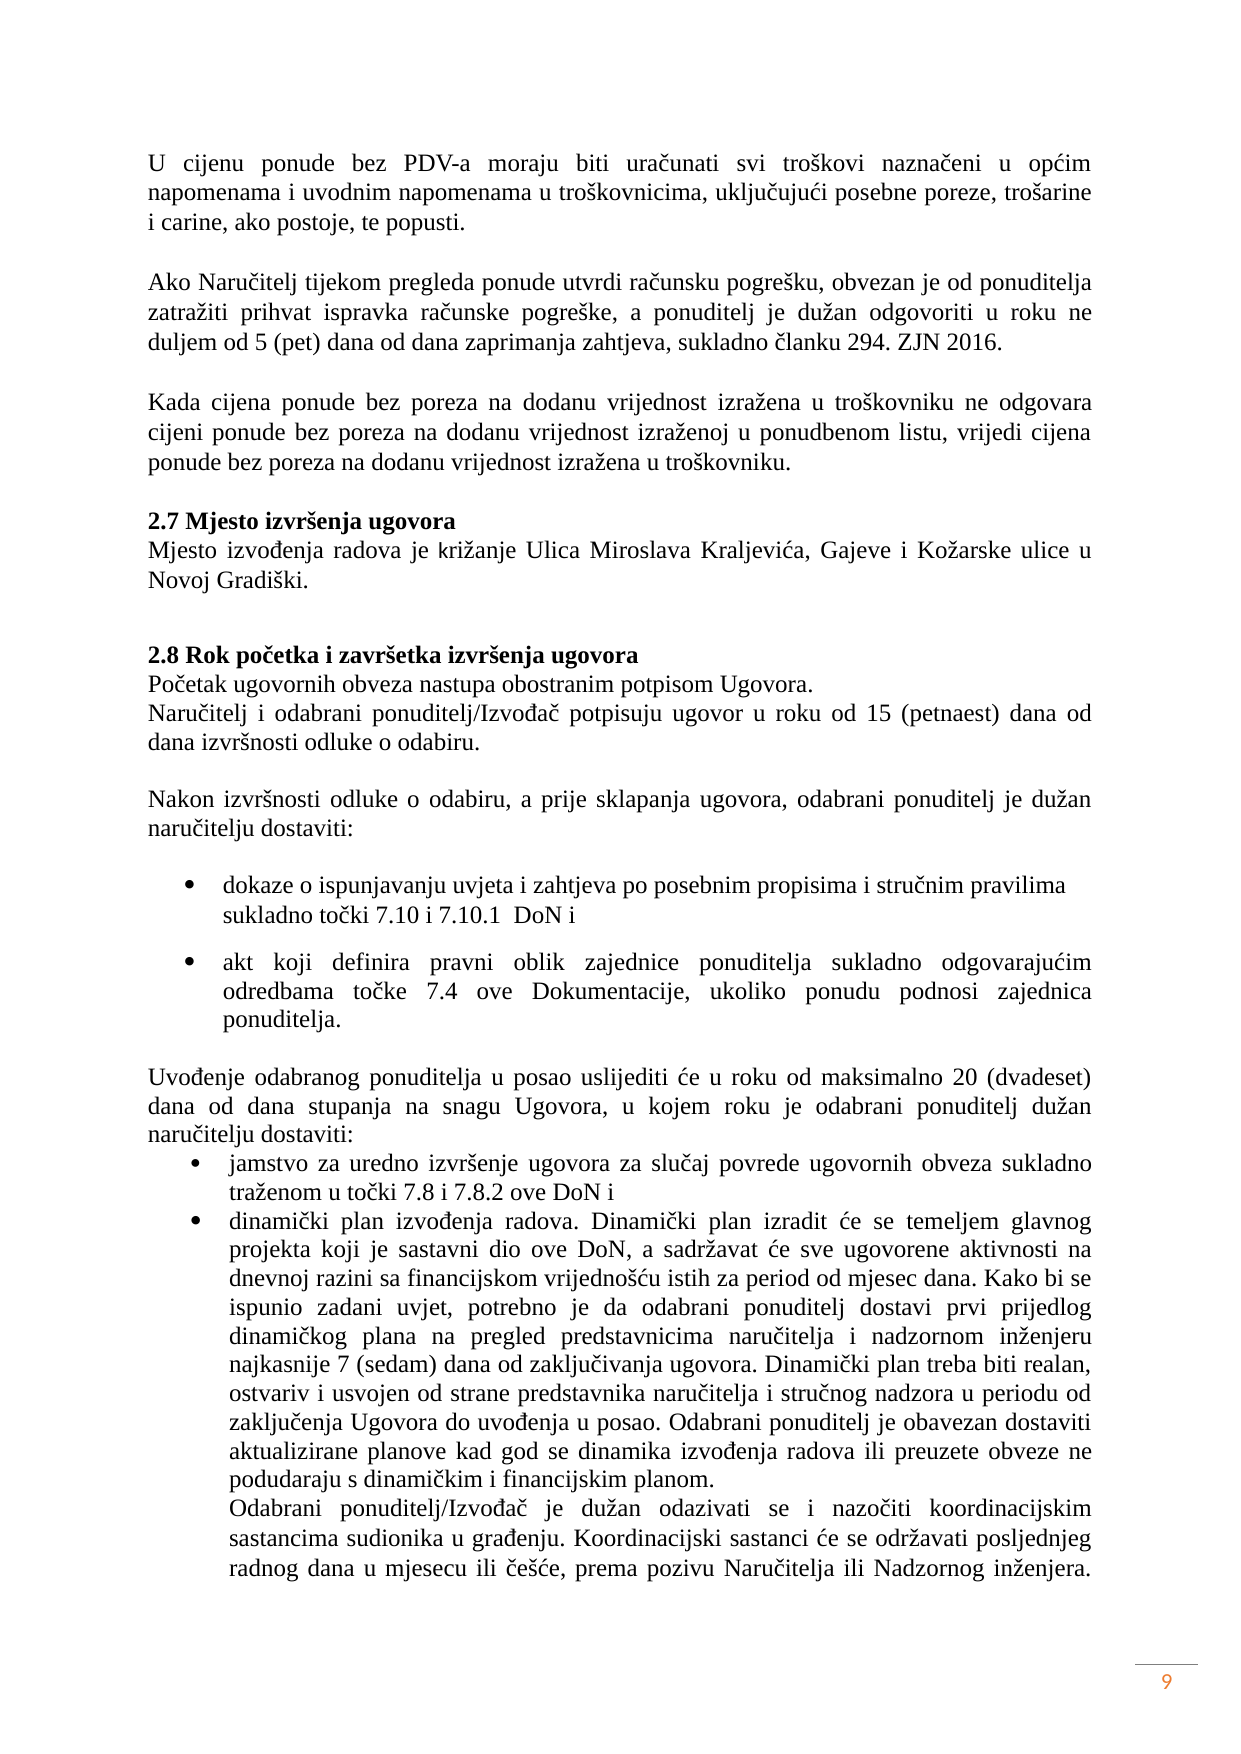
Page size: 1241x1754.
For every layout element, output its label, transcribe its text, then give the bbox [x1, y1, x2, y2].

text Uvođenje odabranog ponuditelja u posao uslijediti će u roku od maksimalno 20 (dvadeset) dana od dana stupanja na snagu Ugovora, u kojem roku je odabrani ponuditelj dužan naručitelju dostaviti: [148, 1062, 1093, 1148]
text Ako Naručitelj tijekom pregleda ponude utvrdi računsku pogrešku, obvezan je od ponuditelja zatražiti prihvat ispravka računske pogreške, a ponuditelj je dužan odgovoriti u roku ne duljem od 5 (pet) dana od dana zaprimanja zahtjeva, sukladno članku 294. ZJN 2016. [148, 267, 1093, 356]
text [229, 1493, 1093, 1582]
text Početak ugovornih obveza nastupa obostranim potpisom Ugovora. [148, 669, 1093, 698]
list dinamički plan izvođenja radova. Dinamički plan izradit će se temeljem glavnog projekta koji je sastavni dio ove DoN, a sadržavat će sve ugovorene aktivnosti na dnevnoj razini sa financijskom vrijednošću istih za period od mjesec dana. Kako bi se ispunio zadani uvjet, potrebno je da odabrani ponuditelj dostavi prvi prijedlog dinamičkog plana na pregled predstavnicima naručitelja i nadzornom inženjeru najkasnije 7 (sedam) dana od zaključivanja ugovora. Dinamički plan treba biti realan, ostvariv i usvojen od strane predstavnika naručitelja i stručnog nadzora u periodu od zaključenja Ugovora do uvođenja u posao. Odabrani ponuditelj je obavezan dostaviti aktualizirane planove kad god se dinamika izvođenja radova ili preuzete obveze ne podudaraju s dinamičkim i financijskim planom. [191, 1206, 1093, 1493]
text Kada cijena ponude bez poreza na dodanu vrijednost izražena u troškovniku ne odgovara cijeni ponude bez poreza na dodanu vrijednost izraženoj u ponudbenom listu, vrijedi cijena ponude bez poreza na dodanu vrijednost izražena u troškovniku. [148, 387, 1093, 475]
list akt koji definira pravni oblik zajednice ponuditelja sukladno odgovarajućim odredbama točke 7.4 ove Dokumentacije, ukoliko ponudu podnosi zajednica ponuditelja. [185, 947, 1093, 1033]
text Nakon izvršnosti odluke o odabiru, a prije sklapanja ugovora, odabrani ponuditelj je dužan naručitelju dostaviti: [148, 784, 1093, 842]
text 2.7 Mjesto izvršenja ugovora [148, 506, 1093, 535]
text Naručitelj i odabrani ponuditelj/Izvođač potpisuju ugovor u roku od 15 (petnaest) dana od dana izvršnosti odluke o odabiru. [148, 698, 1093, 756]
text Mjesto izvođenja radova je križanje Ulica Miroslava Kraljevića, Gajeve i Kožarske ulice u Novoj Gradiški. [148, 535, 1093, 594]
text 2.8 Rok početka i završetka izvršenja ugovora [148, 641, 1093, 669]
list dokaze o ispunjavanju uvjeta i zahtjeva po posebnim propisima i stručnim pravilima sukladno točki 7.10 i 7.10.1 DoN i [185, 871, 1093, 929]
text U cijenu ponude bez PDV-a moraju biti uračunati svi troškovi naznačeni u općim napomenama i uvodnim napomenama u troškovnicima, uključujući posebne poreze, trošarine i carine, ako postoje, te popusti. [148, 148, 1093, 236]
list jamstvo za uredno izvršenje ugovora za slučaj povrede ugovornih obveza sukladno traženom u točki 7.8 i 7.8.2 ove DoN i [191, 1148, 1093, 1206]
